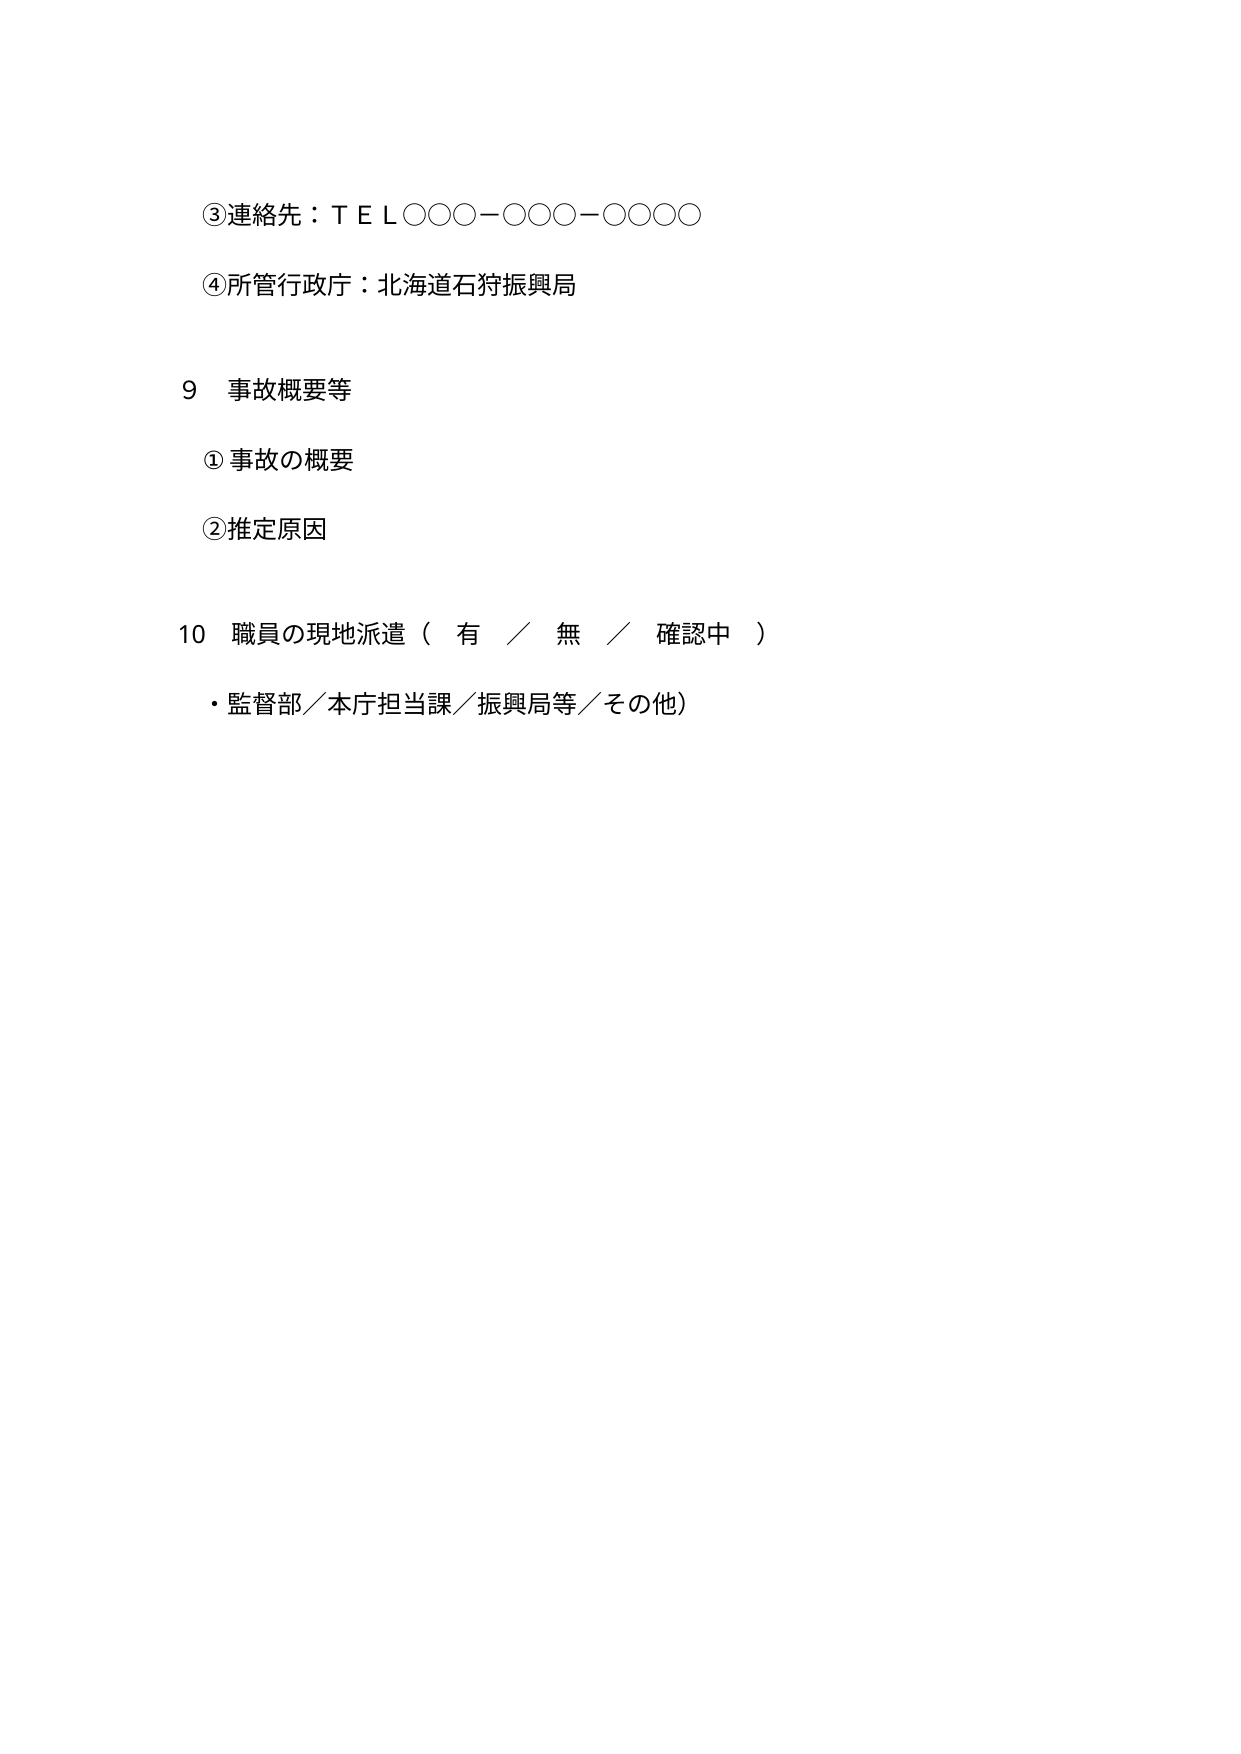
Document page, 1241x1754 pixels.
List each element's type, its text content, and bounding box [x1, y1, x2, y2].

text ②推定原因 [177, 493, 1063, 563]
text ①事故の概要 [177, 423, 1063, 493]
text 10 職員の現地派遣（ 有 ／ 無 ／ 確認中 ） [177, 598, 1063, 668]
text ９ 事故概要等 [177, 353, 1063, 423]
text ③連絡先：ＴＥＬ○○○－○○○－○○○○ [177, 179, 1063, 249]
text ④所管行政庁：北海道石狩振興局 [177, 249, 1063, 319]
text ・監督部／本庁担当課／振興局等／その他） [177, 668, 1063, 737]
